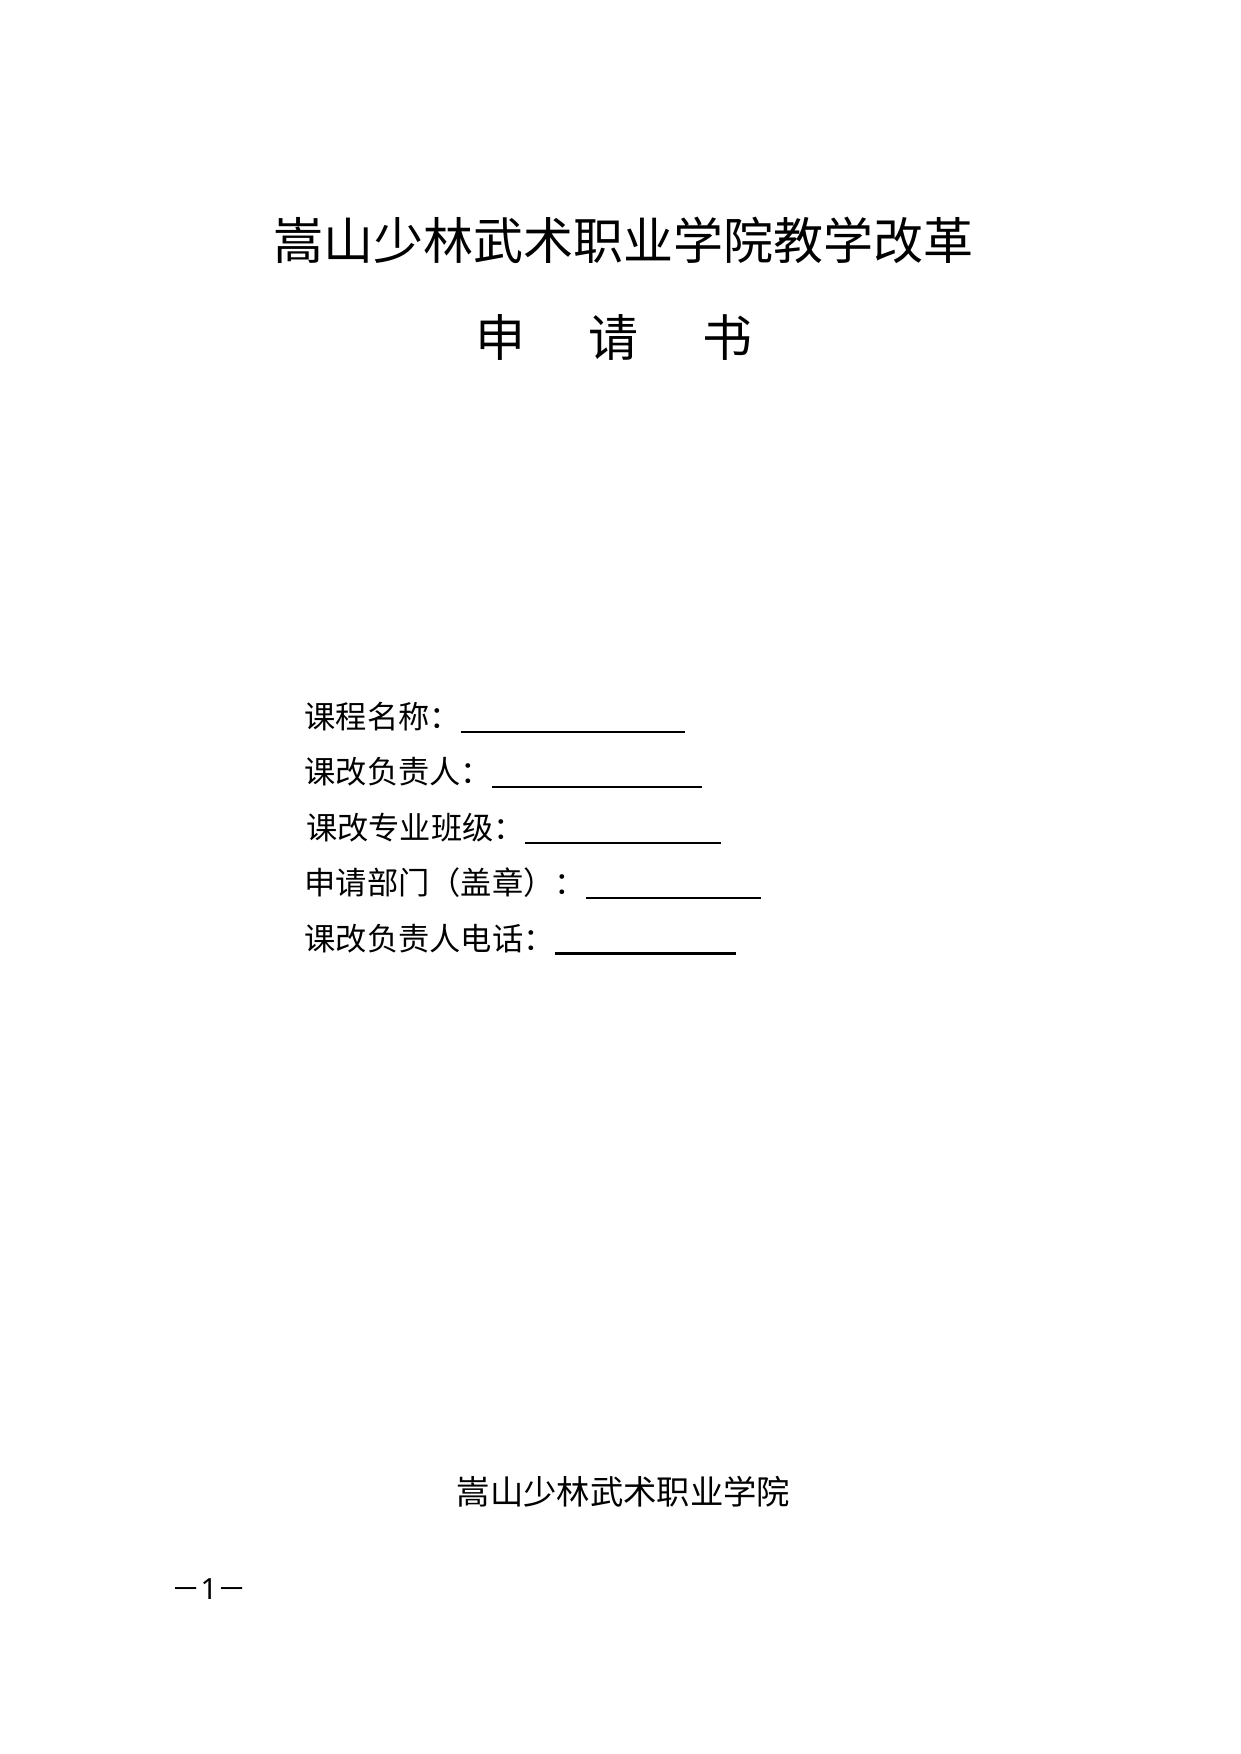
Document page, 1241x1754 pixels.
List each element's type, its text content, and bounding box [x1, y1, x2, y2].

text 课程名称： [178, 682, 1068, 737]
text 申 请 书 [178, 274, 1068, 396]
text 课改负责人电话： [178, 903, 1068, 959]
text 嵩山少林武术职业学院 [178, 1459, 1068, 1514]
text 嵩山少林武术职业学院教学改革 [178, 201, 1068, 274]
text 申请部门（盖章）： [178, 848, 1068, 903]
text 课改专业班级： [178, 793, 1068, 848]
text 课改负责人： [178, 737, 1068, 793]
